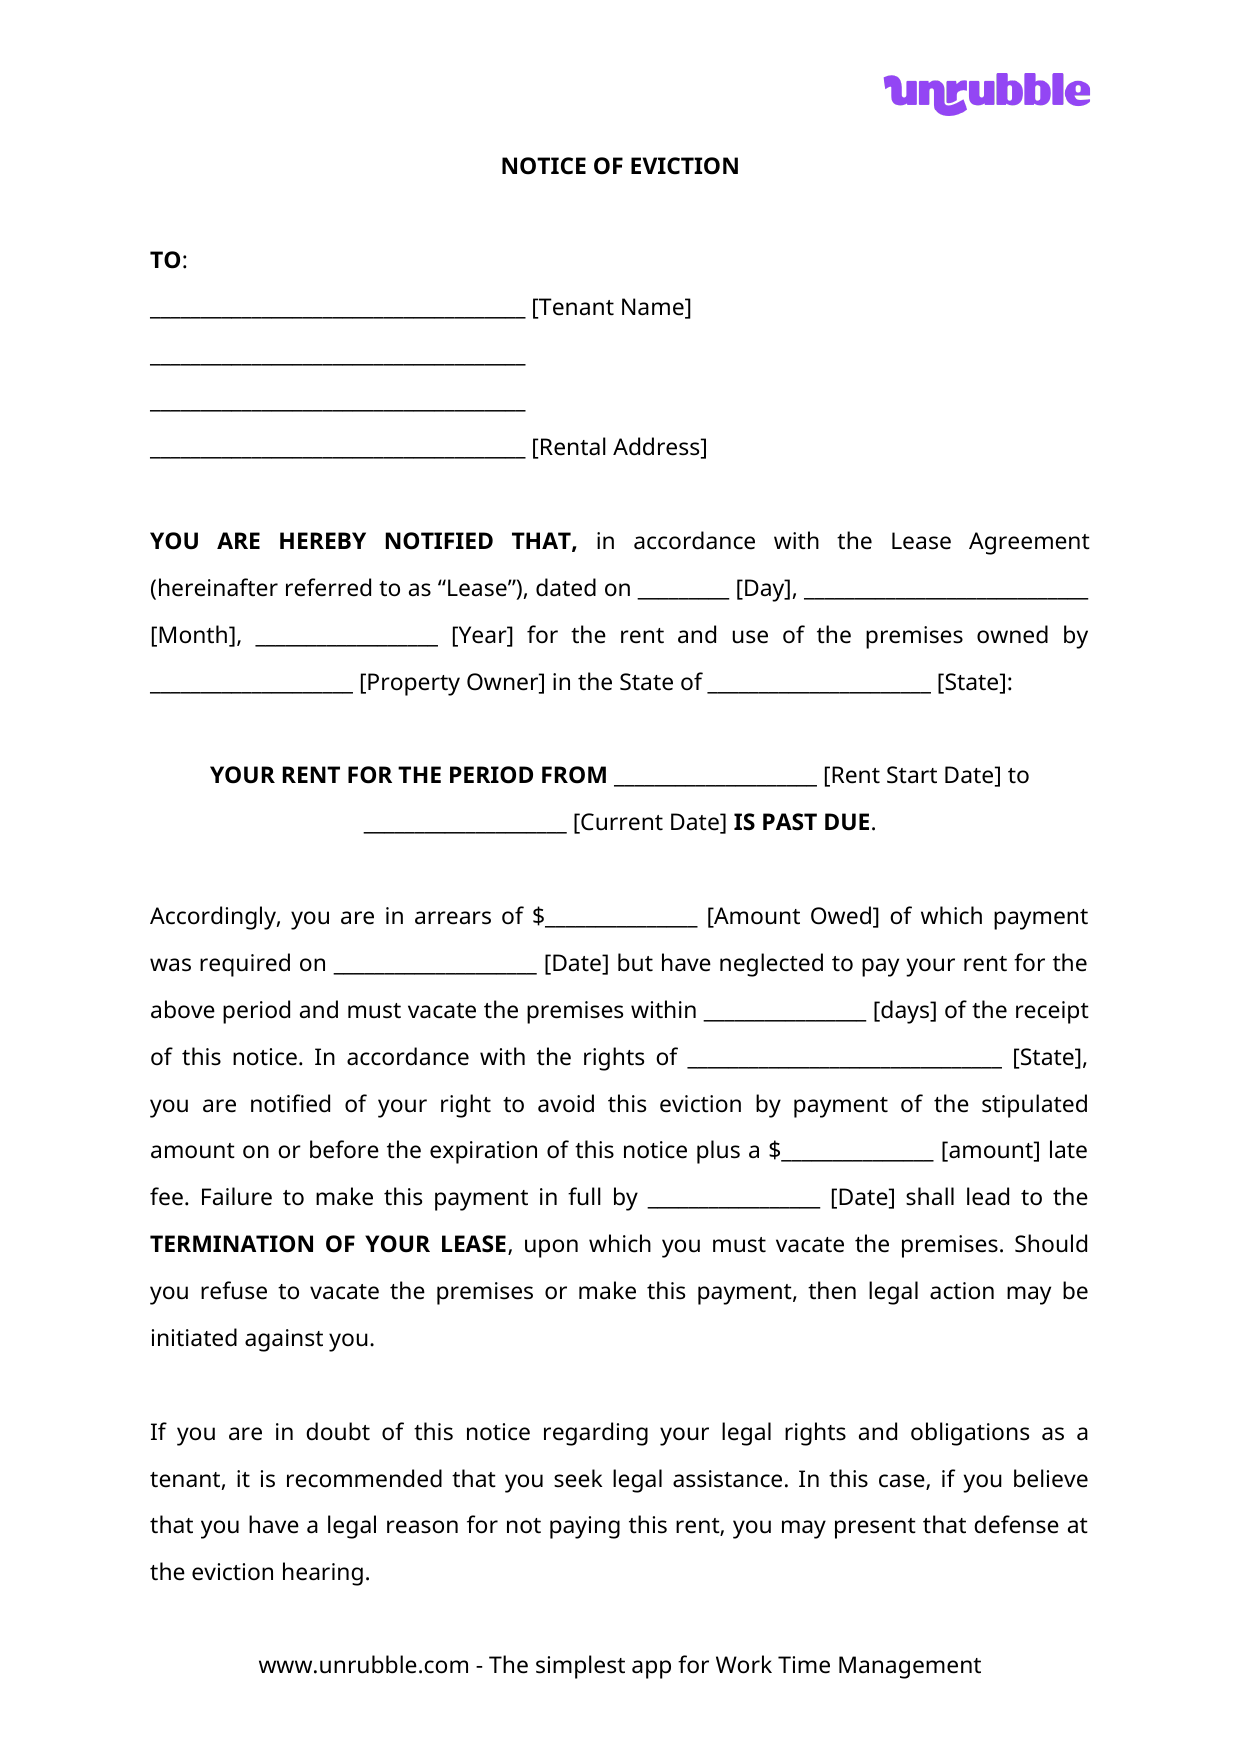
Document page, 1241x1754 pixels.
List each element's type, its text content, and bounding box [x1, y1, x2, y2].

picture [883, 73, 1091, 116]
text _____________________________________ [150, 337, 1090, 369]
text YOU ARE HEREBY NOTIFIED THAT, in accordance with the Lease Agreement (hereinafter referred to as “Lease”), dated on _________ [Day], ____________________________ [Month], __________________ [Year] for the rent and use of the premises owned by ____________________ [Property Owner] in the State of ______________________ [State]: [150, 525, 1090, 697]
text _____________________________________ [Rental Address] [150, 431, 1090, 462]
text TO: [150, 244, 1090, 275]
text If you are in doubt of this notice regarding your legal rights and obligations as a tenant, it is recommended that you seek legal assistance. In this case, if you believe that you have a legal reason for not paying this rent, you may present that defense at the eviction hearing. [150, 1416, 1090, 1587]
text YOUR RENT FOR THE PERIOD FROM ____________________ [Rent Start Date] to ____________________ [Current Date] IS PAST DUE. [150, 759, 1090, 837]
text _____________________________________ [Tenant Name] [150, 291, 1090, 322]
text NOTICE OF EVICTION [150, 150, 1090, 181]
text _____________________________________ [150, 384, 1090, 416]
text Accordingly, you are in arrears of $_______________ [Amount Owed] of which payment was required on ____________________ [Date] but have neglected to pay your rent for the above period and must vacate the premises within ________________ [days] of the receipt of this notice. In accordance with the rights of _______________________________ [State], you are notified of your right to avoid this eviction by payment of the stipulated amount on or before the expiration of this notice plus a $_______________ [amount] late fee. Failure to make this payment in full by _________________ [Date] shall lead to the TERMINATION OF YOUR LEASE, upon which you must vacate the premises. Should you refuse to vacate the premises or make this payment, then legal action may be initiated against you. [150, 900, 1090, 1353]
